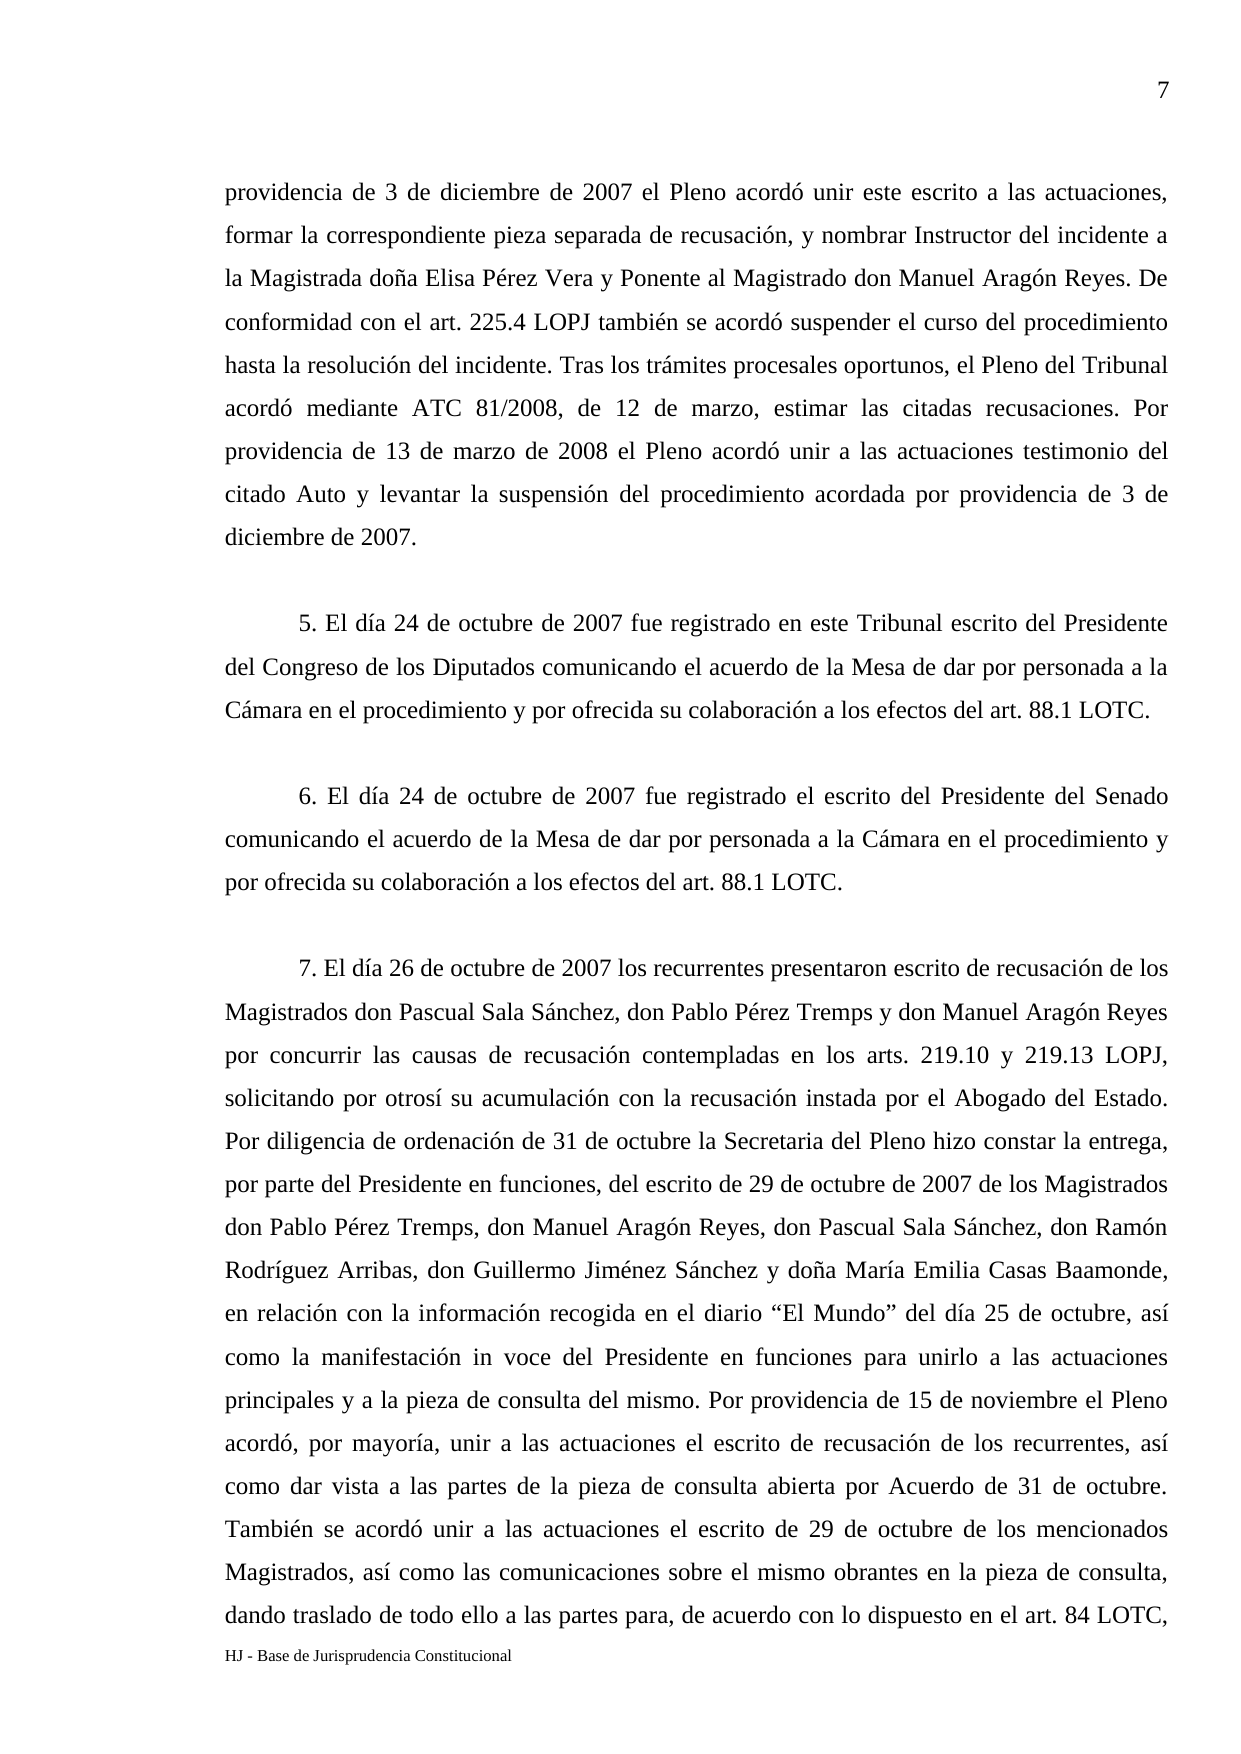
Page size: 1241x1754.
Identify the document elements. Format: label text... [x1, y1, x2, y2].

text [224, 177, 1169, 551]
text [224, 953, 1169, 1629]
text 5. El día 24 de octubre de 2007 fue registrado en este Tribunal escrito del Presidente del Congreso de los Diputados comunicando el acuerdo de la Mesa de dar por personada a la Cámara en el procedimiento y por ofrecida su colaboración a los efectos del art. 88.1 LOTC. [224, 608, 1169, 723]
text 6. El día 24 de octubre de 2007 fue registrado el escrito del Presidente del Senado comunicando el acuerdo de la Mesa de dar por personada a la Cámara en el procedimiento y por ofrecida su colaboración a los efectos del art. 88.1 LOTC. [224, 781, 1169, 896]
